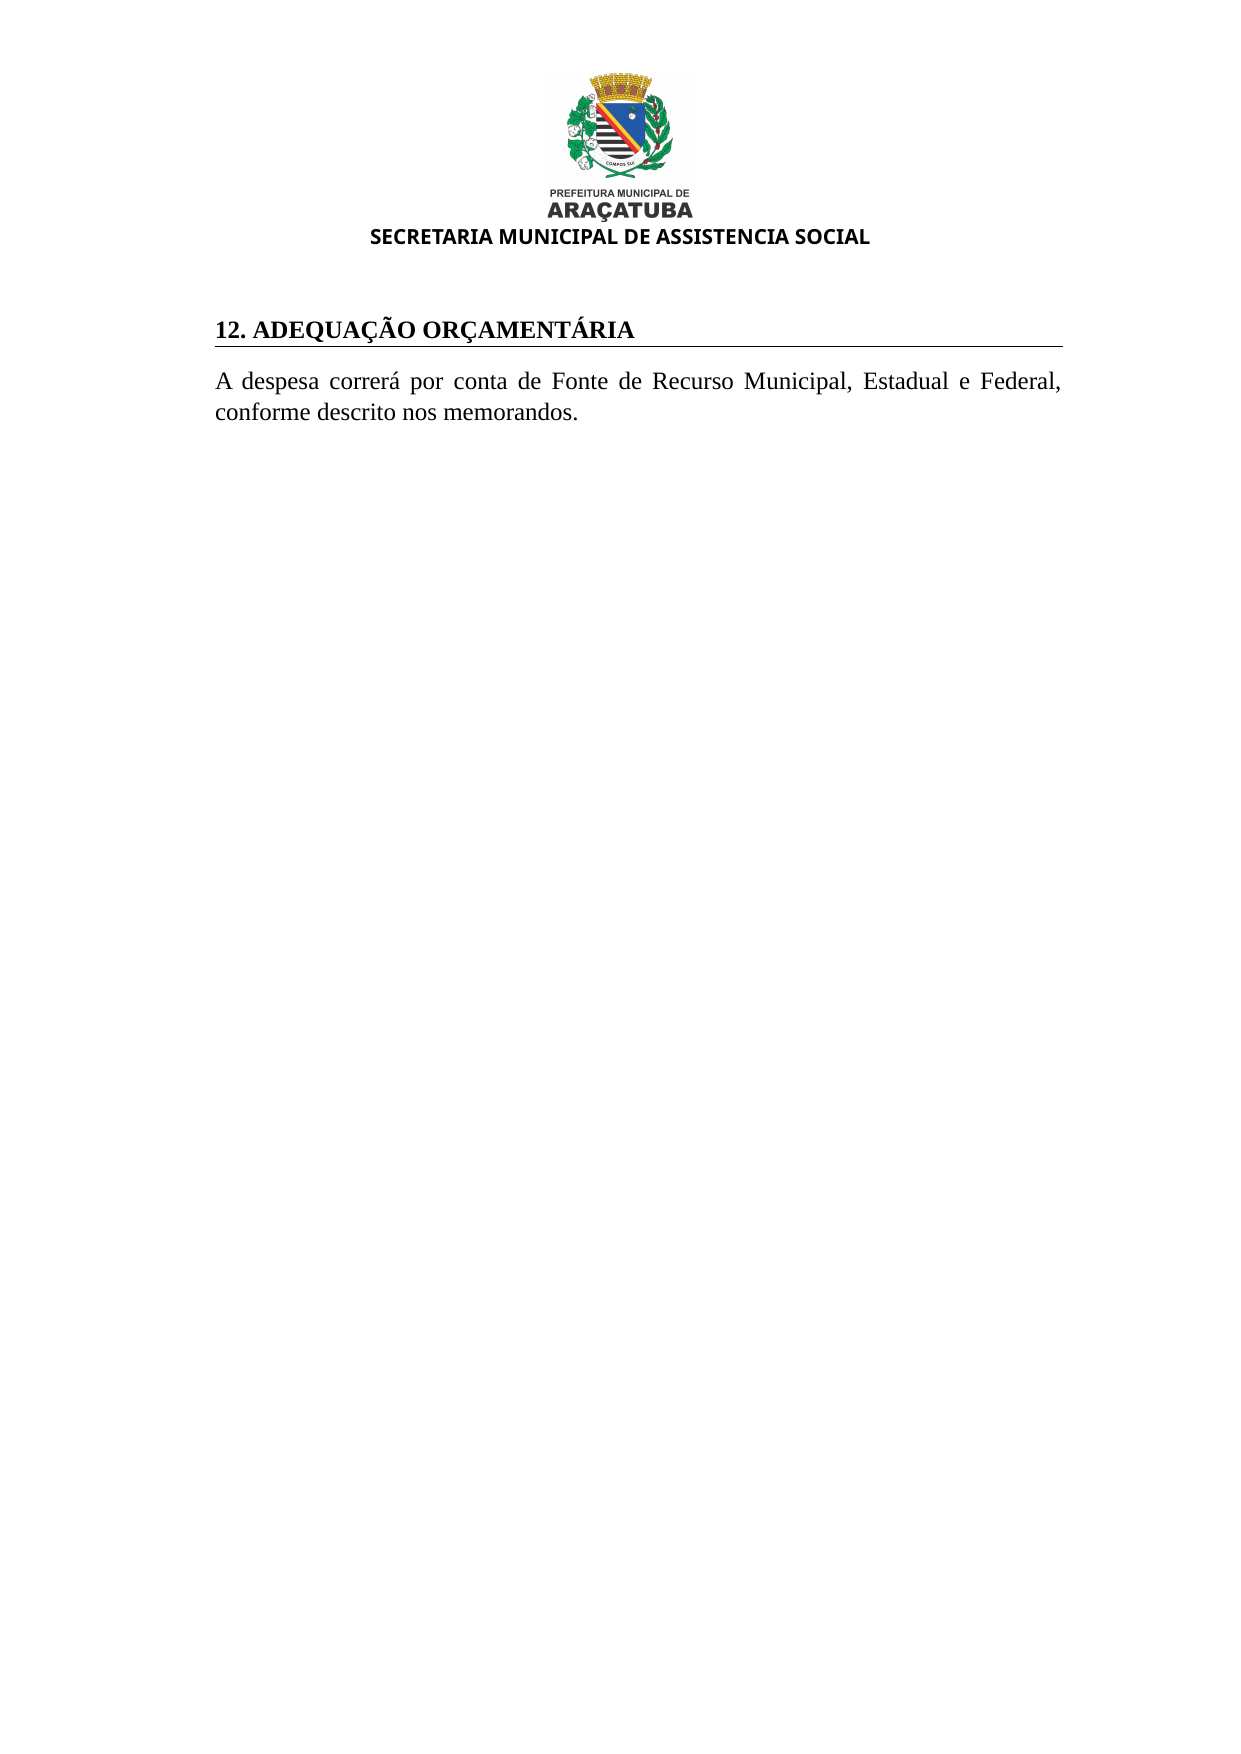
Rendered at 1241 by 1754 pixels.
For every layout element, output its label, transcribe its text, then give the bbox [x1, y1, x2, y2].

picture [547, 73, 693, 222]
text A despesa correrá por conta de Fonte de Recurso Municipal, Estadual e Federal, conforme descrito nos memorandos. [215, 366, 1063, 426]
list ADEQUAÇÃO ORÇAMENTÁRIA [215, 316, 1063, 346]
